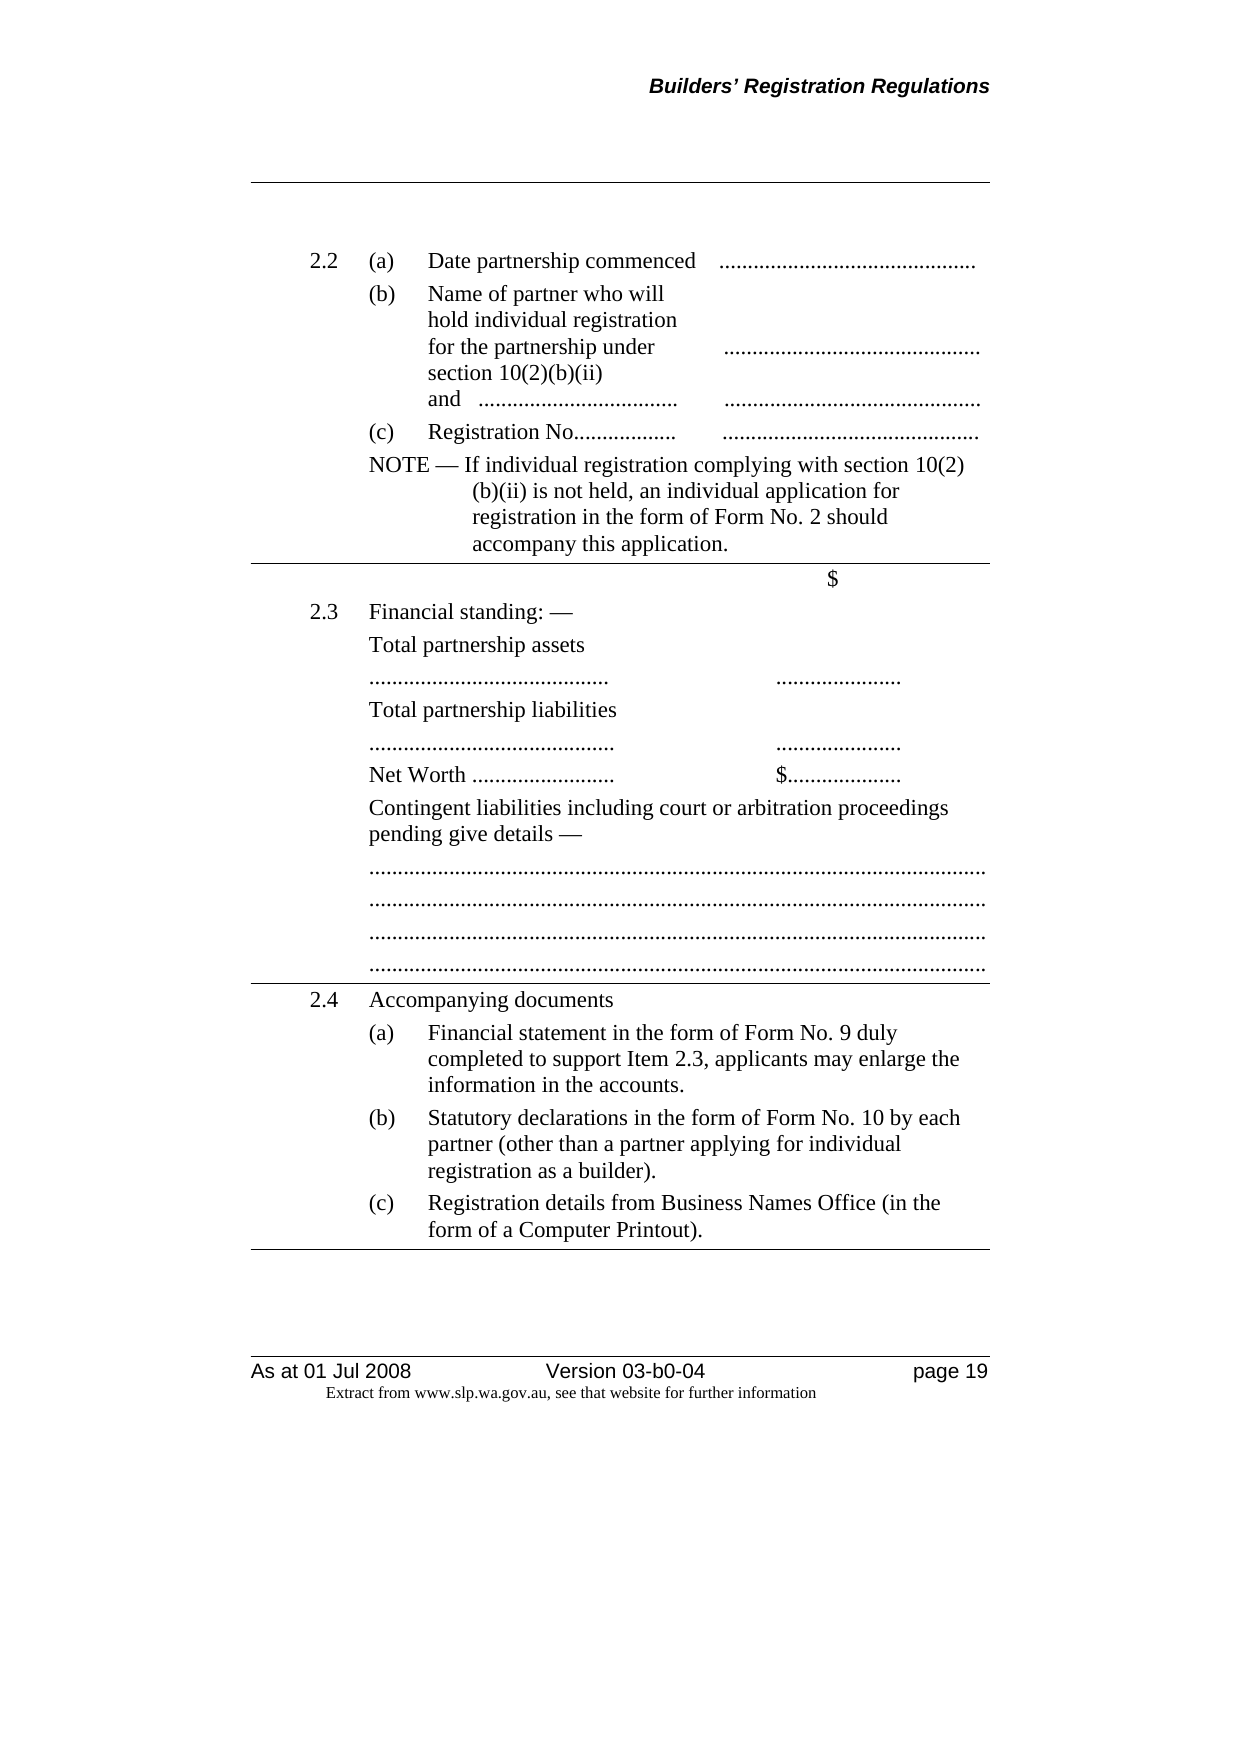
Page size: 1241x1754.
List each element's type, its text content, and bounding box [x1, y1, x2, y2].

text ............................................................................................................ [369, 885, 990, 912]
text $ [251, 564, 990, 592]
text Total partnership assets [369, 631, 990, 657]
text NOTE — If individual registration complying with section 10(2)(b)(ii) is not held, an individual application for registration in the form of Form No. 2 should accompany this application. [369, 451, 990, 556]
text ............................................................................................................ [369, 951, 990, 977]
text Contingent liabilities including court or arbitration proceedings pending give details — [369, 794, 990, 846]
text Total partnership liabilities [369, 696, 990, 722]
text (b) Name of partner who will [309, 280, 990, 306]
text ........................................... ...................... [369, 728, 990, 755]
text .......................................... ...................... [369, 663, 990, 690]
text (c) Registration details from Business Names Office (in the form of a Computer Printout). [369, 1189, 990, 1242]
text 2.4 Accompanying documents [251, 984, 990, 1013]
text (c) Registration No.................. ............................................. [309, 418, 990, 444]
text section 10(2)(b)(ii) [309, 359, 990, 386]
text for the partnership under ............................................. [309, 333, 990, 359]
text Net Worth ......................... $.................... [369, 761, 990, 787]
text hold individual registration [309, 306, 990, 333]
text ............................................................................................................ [369, 918, 990, 944]
text 2.2 (a) Date partnership commenced ............................................. [251, 247, 990, 274]
text and ................................... ............................................. [309, 386, 990, 412]
text (a) Financial statement in the form of Form No. 9 duly completed to support Item 2.3, applicants may enlarge the information in the accounts. [369, 1019, 990, 1098]
text ............................................................................................................ [369, 853, 990, 879]
text (b) Statutory declarations in the form of Form No. 10 by each partner (other than a partner applying for individual registration as a builder). [369, 1104, 990, 1183]
text 2.3 Financial standing: — [309, 598, 990, 624]
